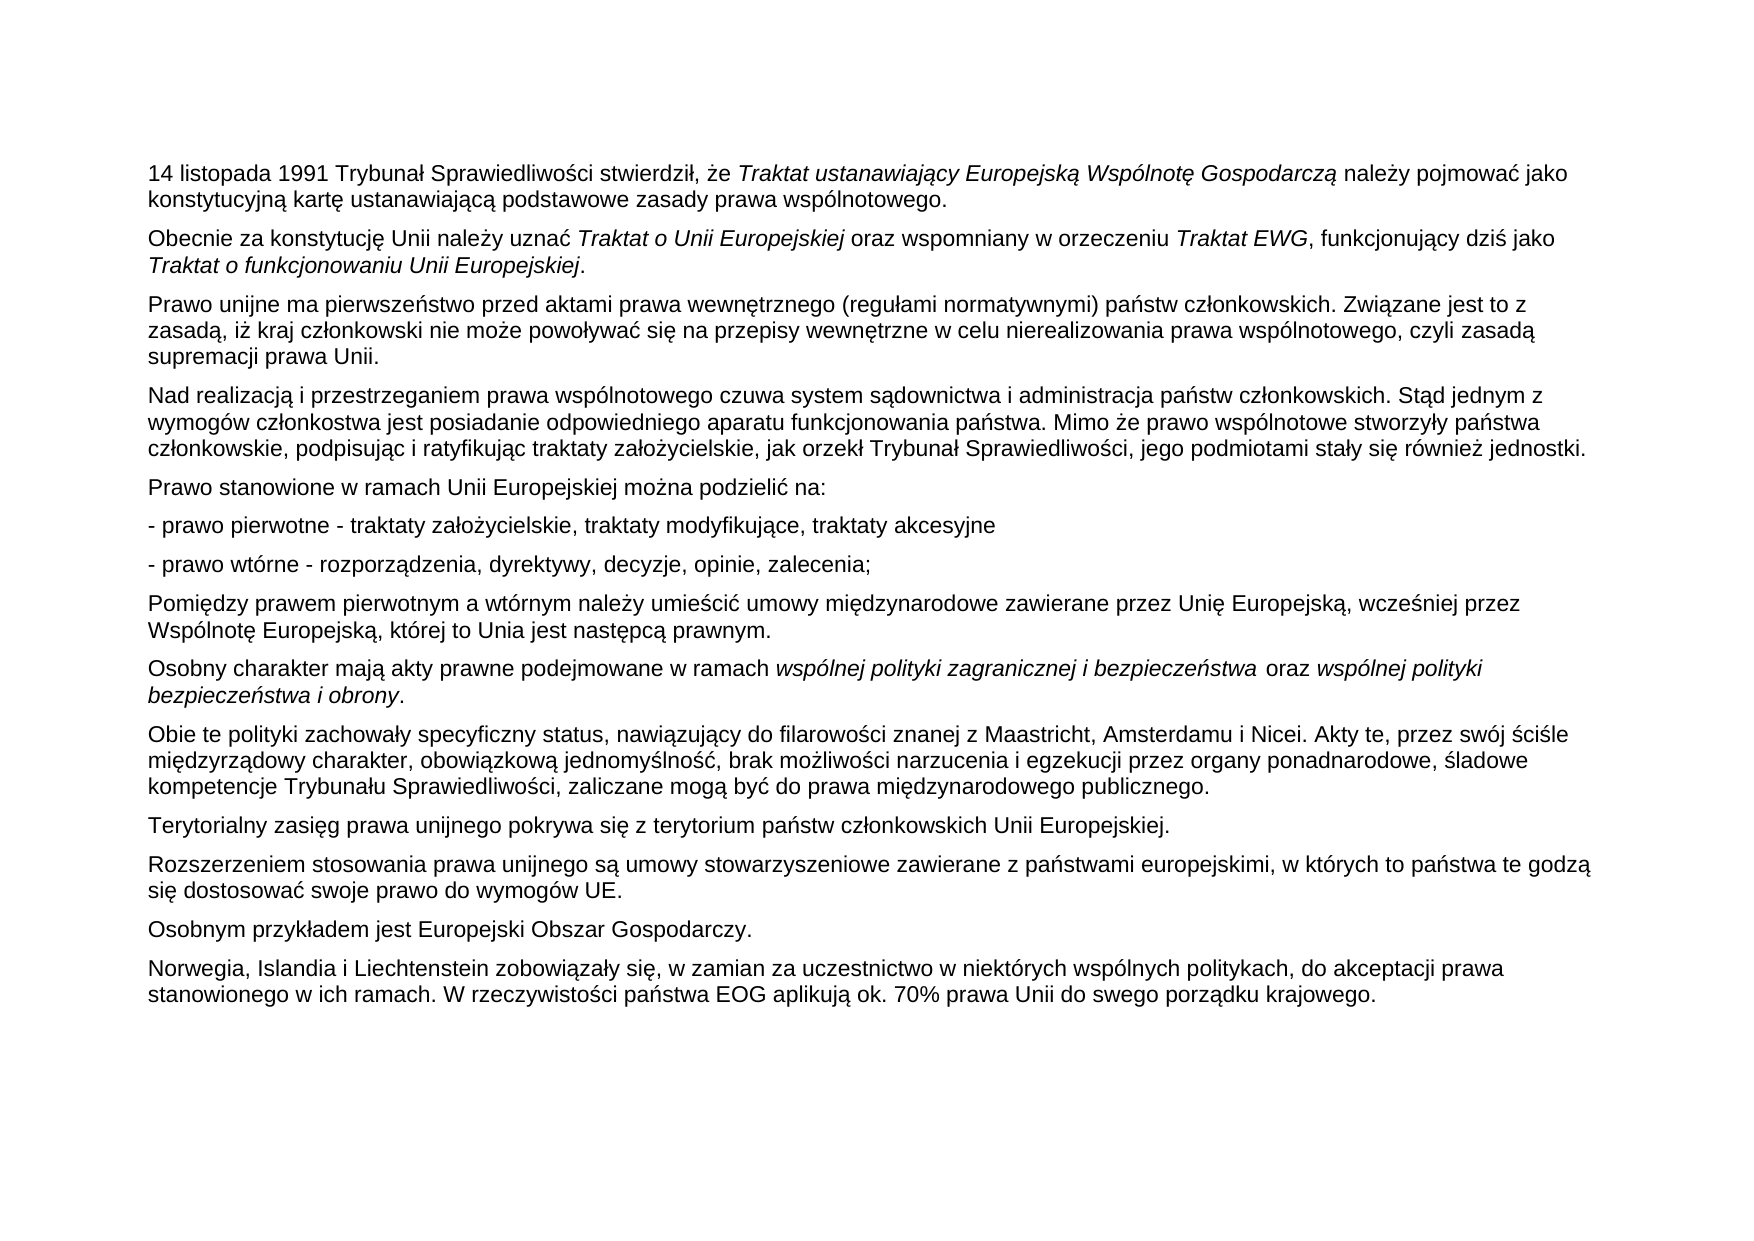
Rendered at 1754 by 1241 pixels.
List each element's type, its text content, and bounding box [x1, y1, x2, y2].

text Prawo unijne ma pierwszeństwo przed aktami prawa wewnętrznego (regułami normatywnymi) państw członkowskich. Związane jest to z zasadą, iż kraj członkowski nie może powoływać się na przepisy wewnętrzne w celu nierealizowania prawa wspólnotowego, czyli zasadą supremacji prawa Unii. [148, 291, 1606, 369]
text Prawo stanowione w ramach Unii Europejskiej można podzielić na: [148, 474, 1606, 500]
text Osobnym przykładem jest Europejski Obszar Gospodarczy. [148, 916, 1606, 943]
text Obie te polityki zachowały specyficzny status, nawiązujący do filarowości znanej z Maastricht, Amsterdamu i Nicei. Akty te, przez swój ściśle międzyrządowy charakter, obowiązkową jednomyślność, brak możliwości narzucenia i egzekucji przez organy ponadnarodowe, śladowe kompetencje Trybunału Sprawiedliwości, zaliczane mogą być do prawa międzynarodowego publicznego. [148, 721, 1606, 800]
text Terytorialny zasięg prawa unijnego pokrywa się z terytorium państw członkowskich Unii Europejskiej. [148, 812, 1606, 838]
text - prawo pierwotne - traktaty założycielskie, traktaty modyfikujące, traktaty akcesyjne [148, 512, 1606, 539]
text Obecnie za konstytucję Unii należy uznać Traktat o Unii Europejskiej oraz wspomniany w orzeczeniu Traktat EWG, funkcjonujący dziś jako Traktat o funkcjonowaniu Unii Europejskiej. [148, 225, 1606, 278]
text - prawo wtórne - rozporządzenia, dyrektywy, decyzje, opinie, zalecenia; [148, 551, 1606, 578]
text Rozszerzeniem stosowania prawa unijnego są umowy stowarzyszeniowe zawierane z państwami europejskimi, w których to państwa te godzą się dostosować swoje prawo do wymogów UE. [148, 851, 1606, 904]
text Pomiędzy prawem pierwotnym a wtórnym należy umieścić umowy międzynarodowe zawierane przez Unię Europejską, wcześniej przez Wspólnotę Europejską, której to Unia jest następcą prawnym. [148, 590, 1606, 643]
text Norwegia, Islandia i Liechtenstein zobowiązały się, w zamian za uczestnictwo w niektórych wspólnych politykach, do akceptacji prawa stanowionego w ich ramach. W rzeczywistości państwa EOG aplikują ok. 70% prawa Unii do swego porządku krajowego. [148, 955, 1606, 1008]
text Nad realizacją i przestrzeganiem prawa wspólnotowego czuwa system sądownictwa i administracja państw członkowskich. Stąd jednym z wymogów członkostwa jest posiadanie odpowiedniego aparatu funkcjonowania państwa. Mimo że prawo wspólnotowe stworzyły państwa członkowskie, podpisując i ratyfikując traktaty założycielskie, jak orzekł Trybunał Sprawiedliwości, jego podmiotami stały się również jednostki. [148, 382, 1606, 461]
text Osobny charakter mają akty prawne podejmowane w ramach wspólnej polityki zagranicznej i bezpieczeństwa oraz wspólnej polityki bezpieczeństwa i obrony. [148, 655, 1606, 708]
text 14 listopada 1991 Trybunał Sprawiedliwości stwierdził, że Traktat ustanawiający Europejską Wspólnotę Gospodarczą należy pojmować jako konstytucyjną kartę ustanawiającą podstawowe zasady prawa wspólnotowego. [148, 160, 1606, 213]
